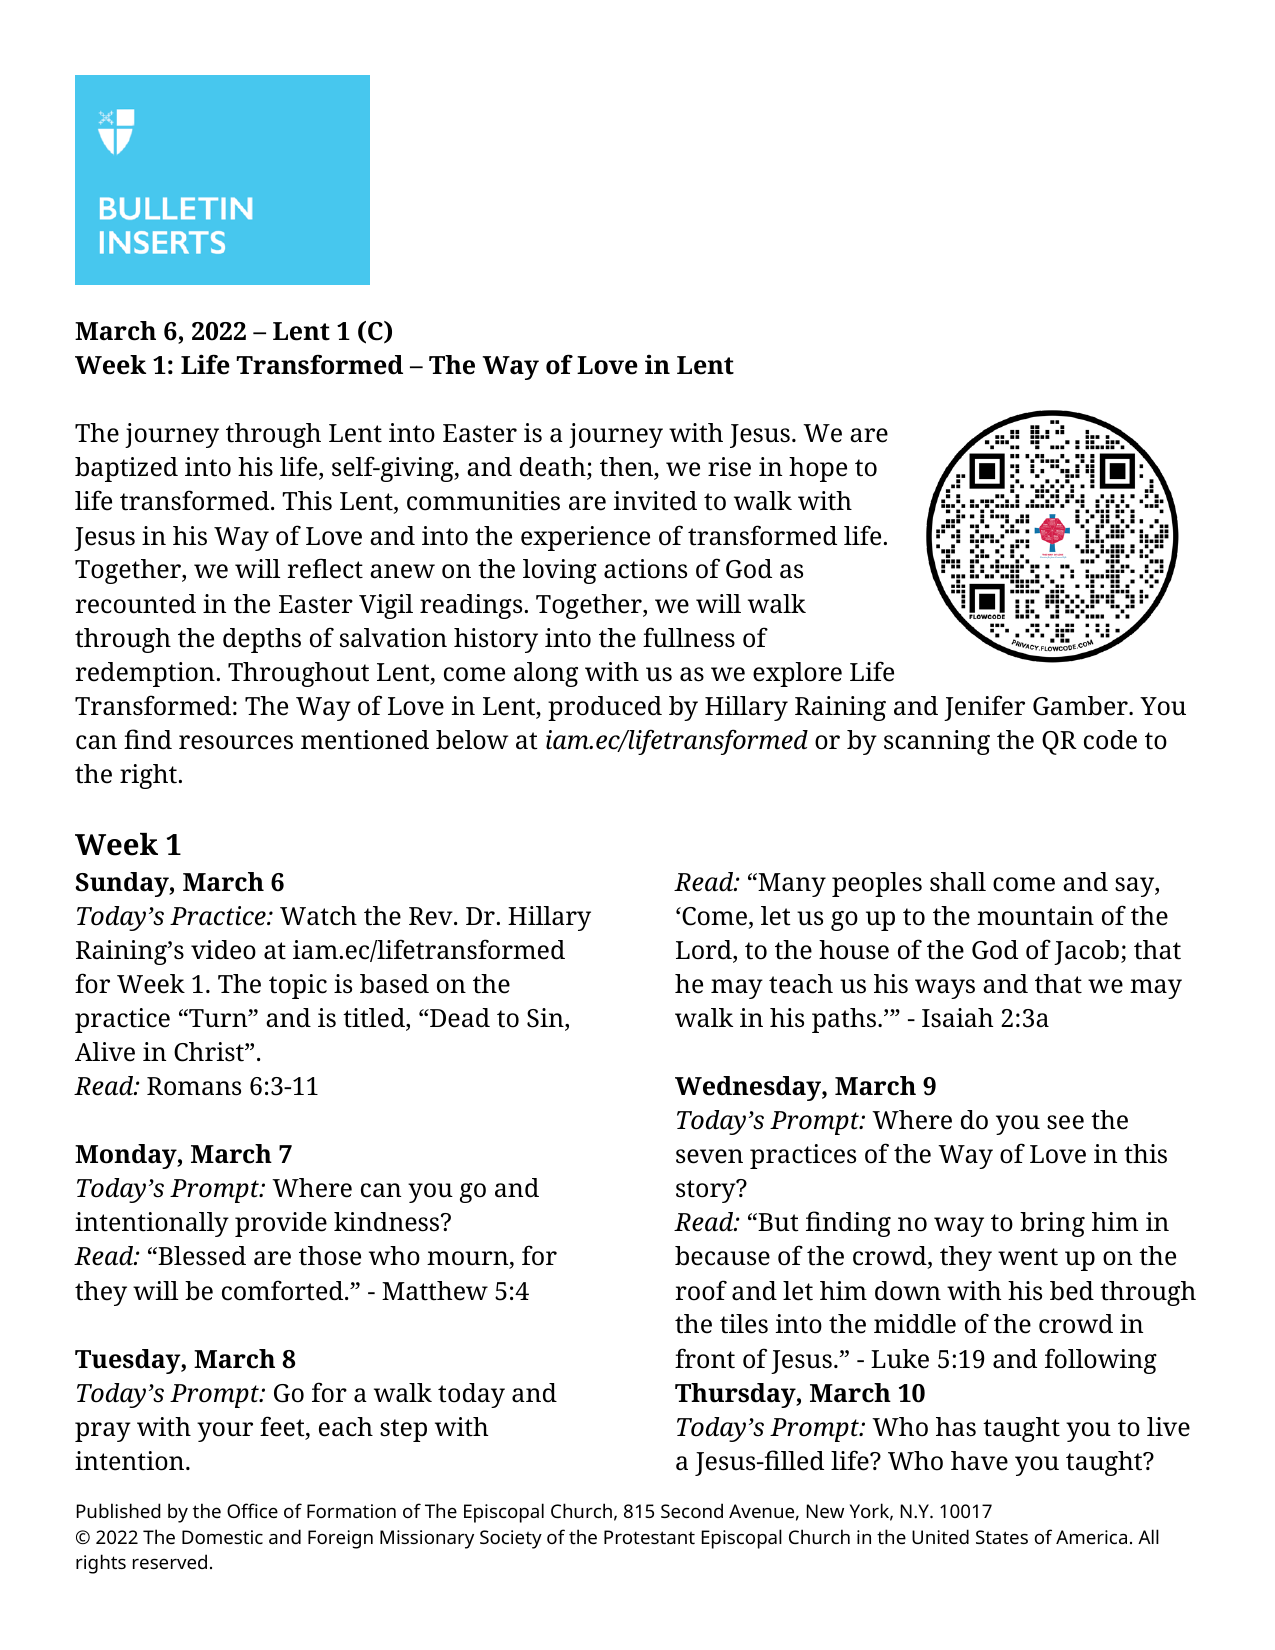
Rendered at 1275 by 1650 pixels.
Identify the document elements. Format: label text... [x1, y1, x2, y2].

text Wednesday, March 9 [675, 1069, 1200, 1103]
text Read: Romans 6:3-11 [75, 1069, 600, 1103]
text Read: “But finding no way to bring him in because of the crowd, they went up on the roof and let him down with his bed through the tiles into the middle of the crowd in front of Jesus.” - Luke 5:19 and following [675, 1205, 1200, 1375]
text Today’s Prompt: Who has taught you to live a Jesus-filled life? Who have you taught? [675, 1409, 1200, 1477]
picture [920, 404, 1184, 668]
text Read: “Many peoples shall come and say, ‘Come, let us go up to the mountain of the Lord, to the house of the God of Jacob; that he may teach us his ways and that we may walk in his paths.’” - Isaiah 2:3a [675, 864, 1200, 1035]
text Tuesday, March 8 [75, 1341, 600, 1375]
text March 6, 2022 – Lent 1 (C) [75, 314, 1200, 348]
text Today’s Practice: Watch the Rev. Dr. Hillary Raining’s video at iam.ec/lifetransformed for Week 1. The topic is based on the practice “Turn” and is titled, “Dead to Sin, Alive in Christ”. [75, 898, 600, 1069]
text Week 1 [75, 825, 1200, 864]
text Today’s Prompt: Where do you see the seven practices of the Way of Love in this story? [675, 1103, 1200, 1205]
text Sunday, March 6 [75, 864, 600, 898]
text Thursday, March 10 [675, 1375, 1200, 1409]
text Week 1: Life Transformed – The Way of Love in Lent [75, 348, 1200, 382]
text Read: “Blessed are those who mourn, for they will be comforted.” - Matthew 5:4 [75, 1239, 600, 1307]
picture [75, 75, 370, 285]
text Monday, March 7 [75, 1137, 600, 1171]
text Today’s Prompt: Go for a walk today and pray with your feet, each step with intention. [75, 1375, 600, 1477]
text The journey through Lent into Easter is a journey with Jesus. We are baptized into his life, self-giving, and death; then, we rise in hope to life transformed. This Lent, communities are invited to walk with Jesus in his Way of Love and into the experience of transformed life. Together, we will reflect anew on the loving actions of God as recounted in the Easter Vigil readings. Together, we will walk through the depths of salvation history into the fullness of redemption. Throughout Lent, come along with us as we explore Life Transformed: The Way of Love in Lent, produced by Hillary Raining and Jenifer Gamber. You can find resources mentioned below at iam.ec/lifetransformed or by scanning the QR code to the right. [75, 416, 1200, 791]
text Today’s Prompt: Where can you go and intentionally provide kindness? [75, 1171, 600, 1239]
